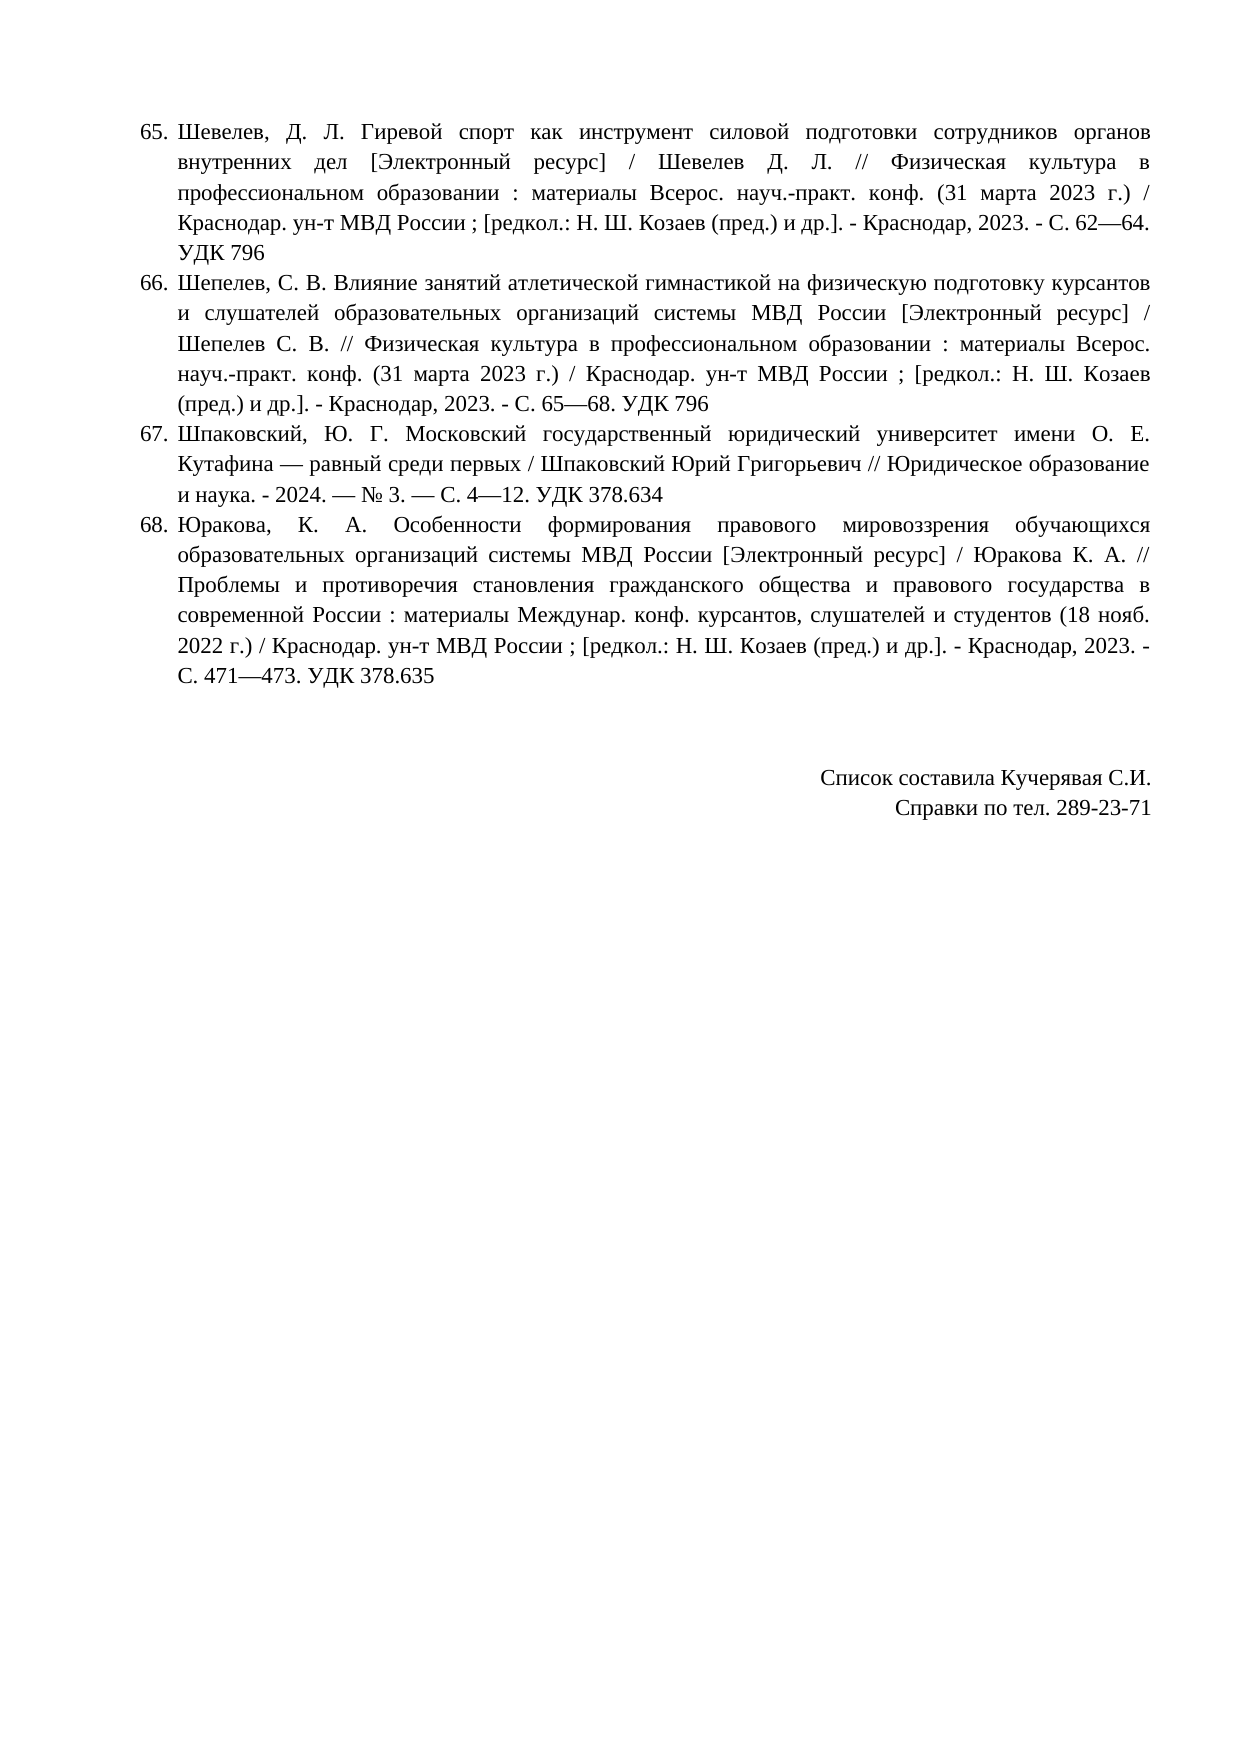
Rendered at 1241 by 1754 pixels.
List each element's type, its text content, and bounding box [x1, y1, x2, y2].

list Список составила Кучерявая С.И. [252, 764, 1152, 790]
list Шепелев, С. В. Влияние занятий атлетической гимнастикой на физическую подготовку курсантов и слушателей образовательных организаций системы МВД России [Электронный ресурс] / Шепелев С. В. // Физическая культура в профессиональном образовании : материалы Всерос. науч.-практ. конф. (31 марта 2023 г.) / Краснодар. ун-т МВД России ; [редкол.: Н. Ш. Козаев (пред.) и др.]. - Краснодар, 2023. - С. 65—68. УДК 796 [140, 269, 1152, 416]
list Юракова, К. А. Особенности формирования правового мировоззрения обучающихся образовательных организаций системы МВД России [Электронный ресурс] / Юракова К. А. // Проблемы и противоречия становления гражданского общества и правового государства в современной России : материалы Междунар. конф. курсантов, слушателей и студентов (18 нояб. 2022 г.) / Краснодар. ун-т МВД России ; [редкол.: Н. Ш. Козаев (пред.) и др.]. - Краснодар, 2023. - С. 471—473. УДК 378.635 [140, 511, 1152, 688]
list Шевелев, Д. Л. Гиревой спорт как инструмент силовой подготовки сотрудников органов внутренних дел [Электронный ресурс] / Шевелев Д. Л. // Физическая культура в профессиональном образовании : материалы Всерос. науч.-практ. конф. (31 марта 2023 г.) / Краснодар. ун-т МВД России ; [редкол.: Н. Ш. Козаев (пред.) и др.]. - Краснодар, 2023. - С. 62—64. УДК 796 [140, 118, 1152, 265]
list Справки по тел. 289-23-71 [252, 794, 1152, 821]
list Шпаковский, Ю. Г. Московский государственный юридический университет имени О. Е. Кутафина — равный среди первых / Шпаковский Юрий Григорьевич // Юридическое образование и наука. - 2024. — № 3. — С. 4—12. УДК 378.634 [140, 420, 1152, 507]
